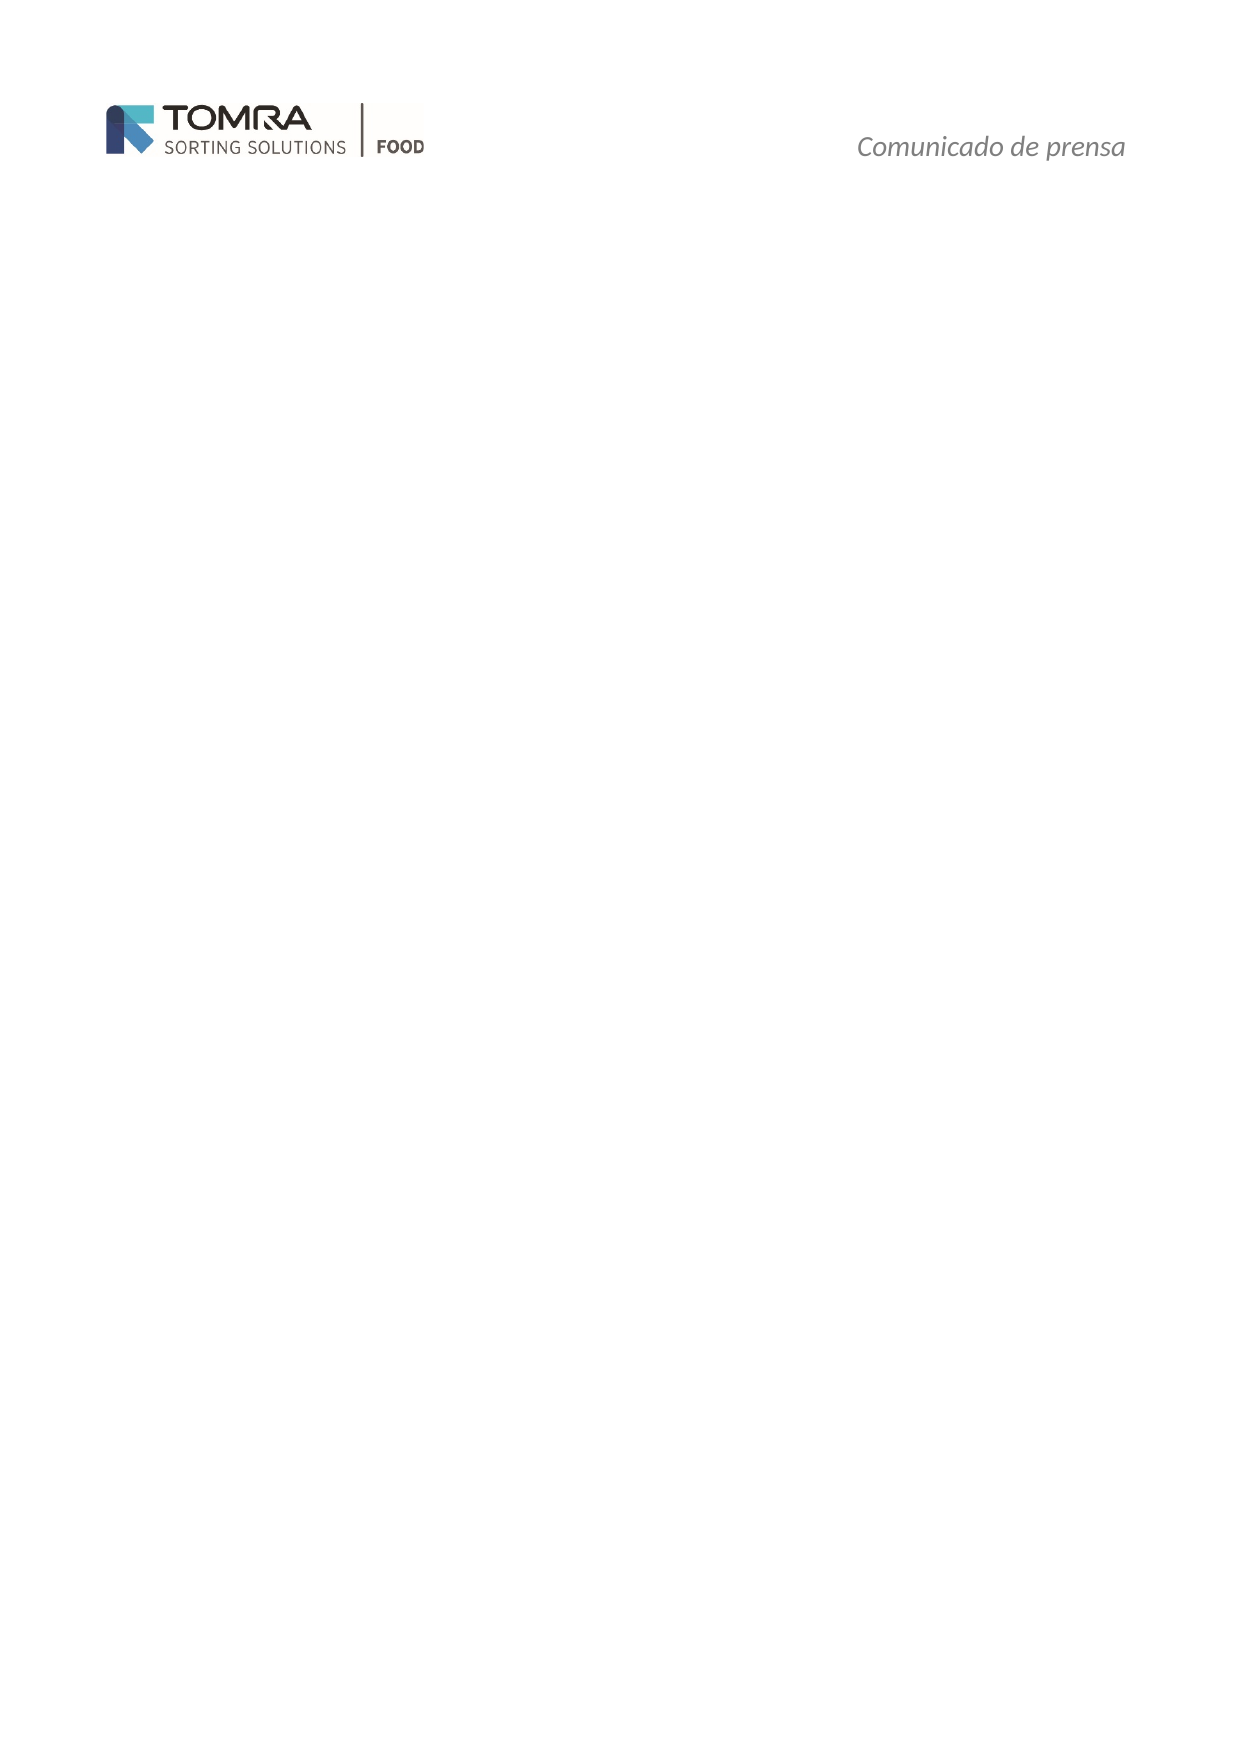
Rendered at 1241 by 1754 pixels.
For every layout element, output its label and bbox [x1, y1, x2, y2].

picture [106, 103, 424, 157]
